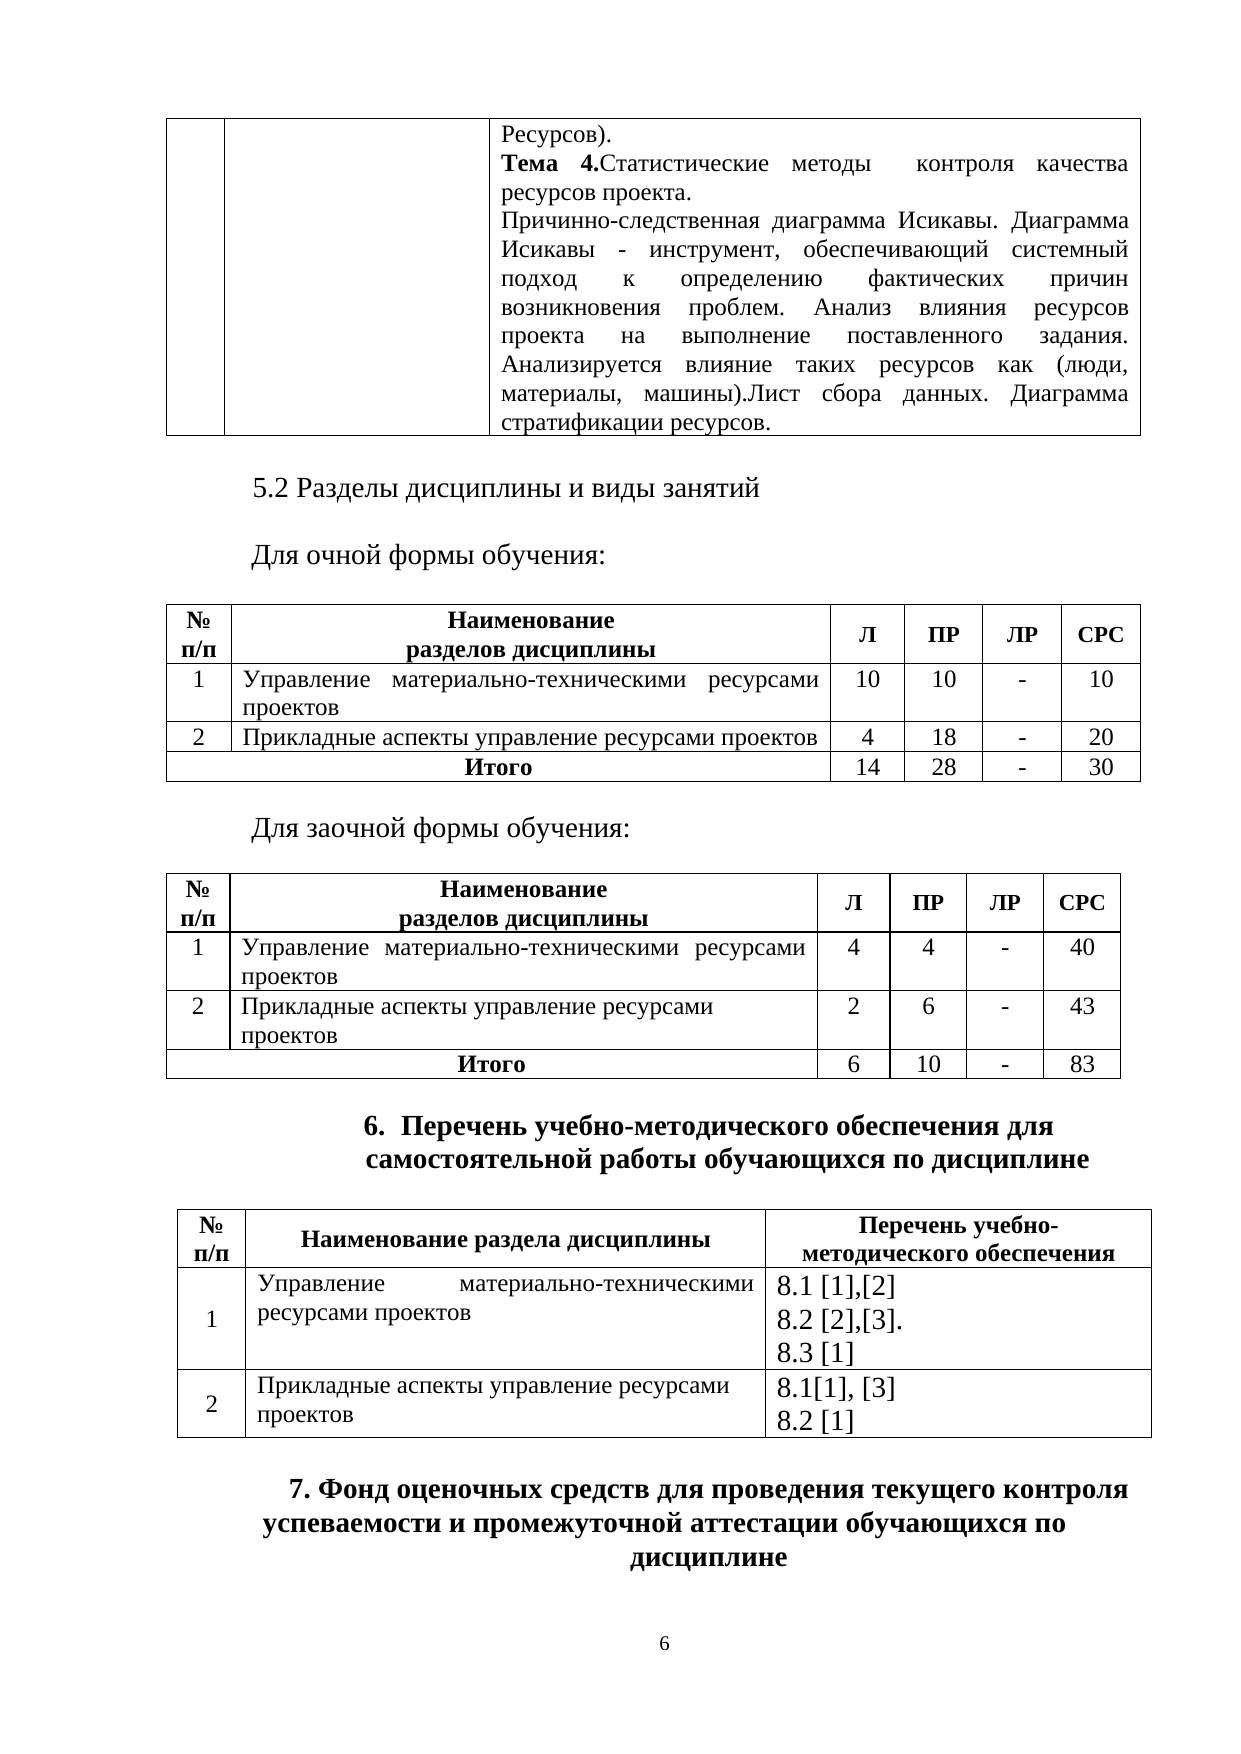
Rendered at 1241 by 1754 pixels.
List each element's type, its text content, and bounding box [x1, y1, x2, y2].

text 7. Фонд оценочных средств для проведения текущего контроля успеваемости и промежуточной аттестации обучающихся по [177, 1472, 1152, 1539]
table_cell 43 [1044, 991, 1120, 1048]
table_header СРС [1062, 605, 1140, 663]
table_cell 2 [167, 119, 224, 435]
table_cell 30 [1062, 752, 1140, 781]
text дисциплине [177, 1539, 1152, 1572]
table_cell 8.1[1], [3] 8.2 [1] [766, 1370, 1151, 1437]
table_cell 2 [167, 722, 231, 751]
table_header Наименование разделов дисциплины [231, 874, 817, 931]
table_cell Управление материально-техническими ресурсами проектов [246, 1268, 765, 1369]
table_cell Прикладные аспекты управление ресурсами проектов [246, 1370, 765, 1437]
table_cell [225, 119, 489, 435]
table_cell - [983, 664, 1061, 721]
table_header Наименование раздела дисциплины [246, 1210, 765, 1267]
table_header Л [818, 874, 889, 931]
table_cell - [983, 722, 1061, 751]
table_cell 6 [891, 991, 966, 1048]
table_cell Прикладные аспекты управление ресурсами проектов [231, 991, 817, 1048]
table_cell 2 [178, 1370, 245, 1437]
table_cell 1 [167, 664, 231, 721]
table_cell 2 [818, 991, 889, 1048]
table_cell 40 [1044, 933, 1120, 990]
table_cell Итого [167, 1050, 817, 1078]
table_cell - [967, 991, 1043, 1048]
text Для очной формы обучения: [215, 537, 1152, 571]
table_cell 8.1 [1],[2] 8.2 [2],[3]. 8.3 [1] [766, 1268, 1151, 1369]
table_cell 14 [831, 752, 904, 781]
table_cell 1 [167, 933, 229, 990]
table_cell - [983, 752, 1061, 781]
table_cell Управление материально-техническими ресурсами проектов [232, 664, 830, 721]
table_cell - [967, 1050, 1043, 1078]
table_cell 2 [167, 991, 229, 1048]
table_header ПР [905, 605, 982, 663]
table_cell - [967, 933, 1043, 990]
table_cell Прикладные аспекты управление ресурсами проектов [232, 722, 830, 751]
table_header Л [831, 605, 904, 663]
table_header ЛР [983, 605, 1061, 663]
table_header № п/п [167, 874, 229, 931]
table_header СРС [1044, 874, 1120, 931]
table_header № п/п [167, 605, 231, 663]
table_header ЛР [967, 874, 1043, 931]
table_cell 83 [1044, 1050, 1120, 1078]
text 5.2 Разделы дисциплины и виды занятий [252, 470, 1152, 503]
text Для заочной формы обучения: [177, 811, 1152, 844]
table_cell 4 [831, 722, 904, 751]
list Перечень учебно-методического обеспечения для самостоятельной работы обучающихся по дисциплине [266, 1108, 1152, 1175]
table_header Наименование разделов дисциплины [232, 605, 830, 663]
table_cell 10 [905, 664, 982, 721]
table_header Перечень учебно-методического обеспечения [766, 1210, 1151, 1267]
table_cell 4 [818, 933, 889, 990]
table_cell 20 [1062, 722, 1140, 751]
table_cell 10 [831, 664, 904, 721]
table_cell Управление материально-техническими ресурсами проектов [231, 933, 817, 990]
table_header № п/п [178, 1210, 245, 1267]
table_cell 10 [1062, 664, 1140, 721]
table_header ПР [891, 874, 966, 931]
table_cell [490, 119, 1140, 435]
table_cell Итого [167, 752, 830, 781]
table_cell 28 [905, 752, 982, 781]
table_cell 10 [891, 1050, 966, 1078]
table_cell 18 [905, 722, 982, 751]
table_cell 4 [891, 933, 966, 990]
table_cell 6 [818, 1050, 889, 1078]
table_cell 1 [178, 1268, 245, 1369]
